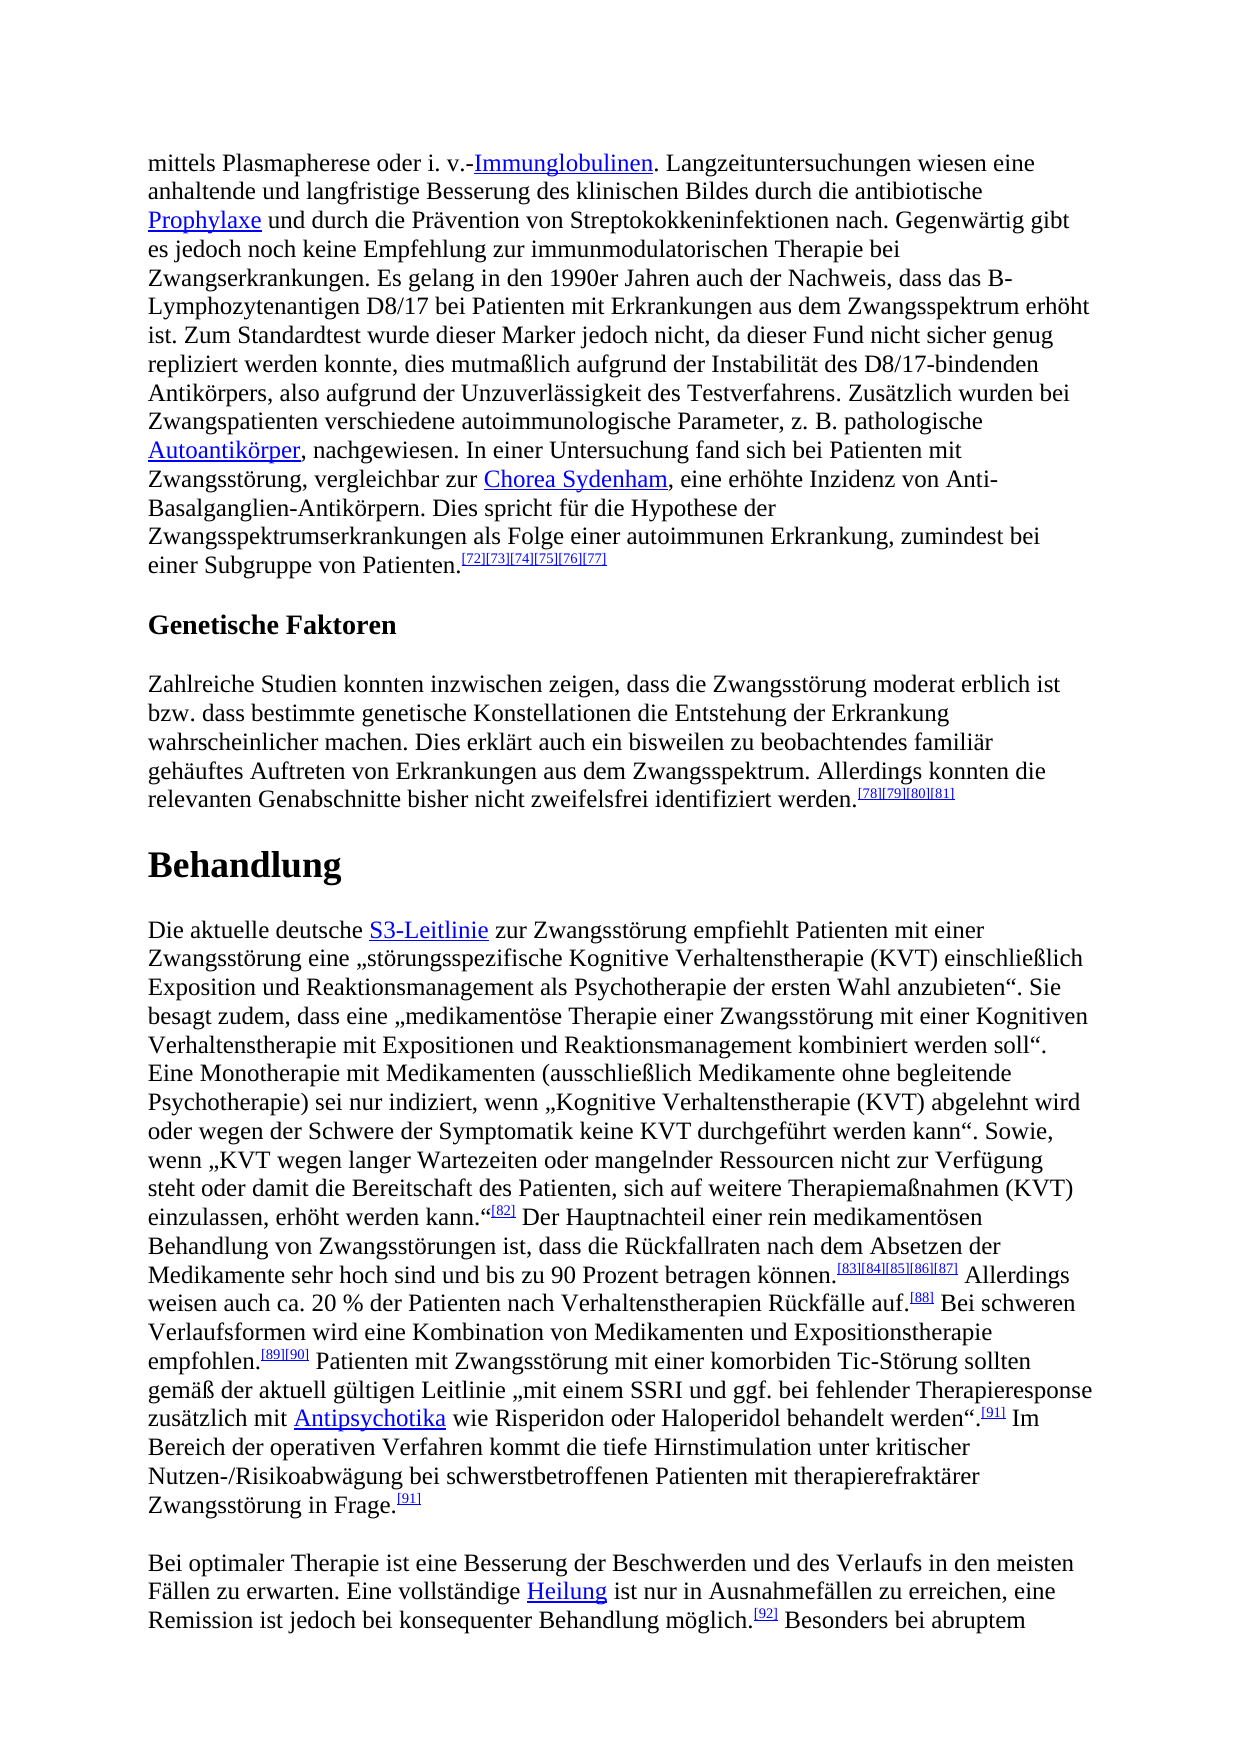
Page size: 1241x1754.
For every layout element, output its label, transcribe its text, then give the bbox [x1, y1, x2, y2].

text Zahlreiche Studien konnten inzwischen zeigen, dass die Zwangsstörung moderat erblich ist bzw. dass bestimmte genetische Konstellationen die Entstehung der Erkrankung wahrscheinlicher machen. Dies erklärt auch ein bisweilen zu beobachtendes familiär gehäuftes Auftreten von Erkrankungen aus dem Zwangsspektrum. Allerdings konnten die relevanten Genabschnitte bisher nicht zweifelsfrei identifiziert werden.[78][79][80][81] [148, 669, 1093, 813]
text Genetische Faktoren [148, 608, 1093, 640]
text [148, 148, 1093, 579]
text Behandlung [148, 842, 1093, 886]
text Die aktuelle deutsche S3-Leitlinie zur Zwangsstörung empfiehlt Patienten mit einer Zwangsstörung eine „störungsspezifische Kognitive Verhaltenstherapie (KVT) einschließlich Exposition und Reaktionsmanagement als Psychotherapie der ersten Wahl anzubieten“. Sie besagt zudem, dass eine „medikamentöse Therapie einer Zwangsstörung mit einer Kognitiven Verhaltenstherapie mit Expositionen und Reaktionsmanagement kombiniert werden soll“. Eine Monotherapie mit Medikamenten (ausschließlich Medikamente ohne begleitende Psychotherapie) sei nur indiziert, wenn „Kognitive Verhaltenstherapie (KVT) abgelehnt wird oder wegen der Schwere der Symptomatik keine KVT durchgeführt werden kann“. Sowie, wenn „KVT wegen langer Wartezeiten oder mangelnder Ressourcen nicht zur Verfügung steht oder damit die Bereitschaft des Patienten, sich auf weitere Therapiemaßnahmen (KVT) einzulassen, erhöht werden kann.“[82] Der Hauptnachteil einer rein medikamentösen Behandlung von Zwangsstörungen ist, dass die Rückfallraten nach dem Absetzen der Medikamente sehr hoch sind und bis zu 90 Prozent betragen können.[83][84][85][86][87] Allerdings weisen auch ca. 20 % der Patienten nach Verhaltenstherapien Rückfälle auf.[88] Bei schweren Verlaufsformen wird eine Kombination von Medikamenten und Expositionstherapie empfohlen.[89][90] Patienten mit Zwangsstörung mit einer komorbiden Tic-Störung sollten gemäß der aktuell gültigen Leitlinie „mit einem SSRI und ggf. bei fehlender Therapieresponse zusätzlich mit Antipsychotika wie Risperidon oder Haloperidol behandelt werden“.[91] Im Bereich der operativen Verfahren kommt die tiefe Hirnstimulation unter kritischer Nutzen-/Risikoabwägung bei schwerstbetroffenen Patienten mit therapierefraktärer Zwangsstörung in Frage.[91] [148, 915, 1093, 1518]
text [148, 1548, 1093, 1634]
